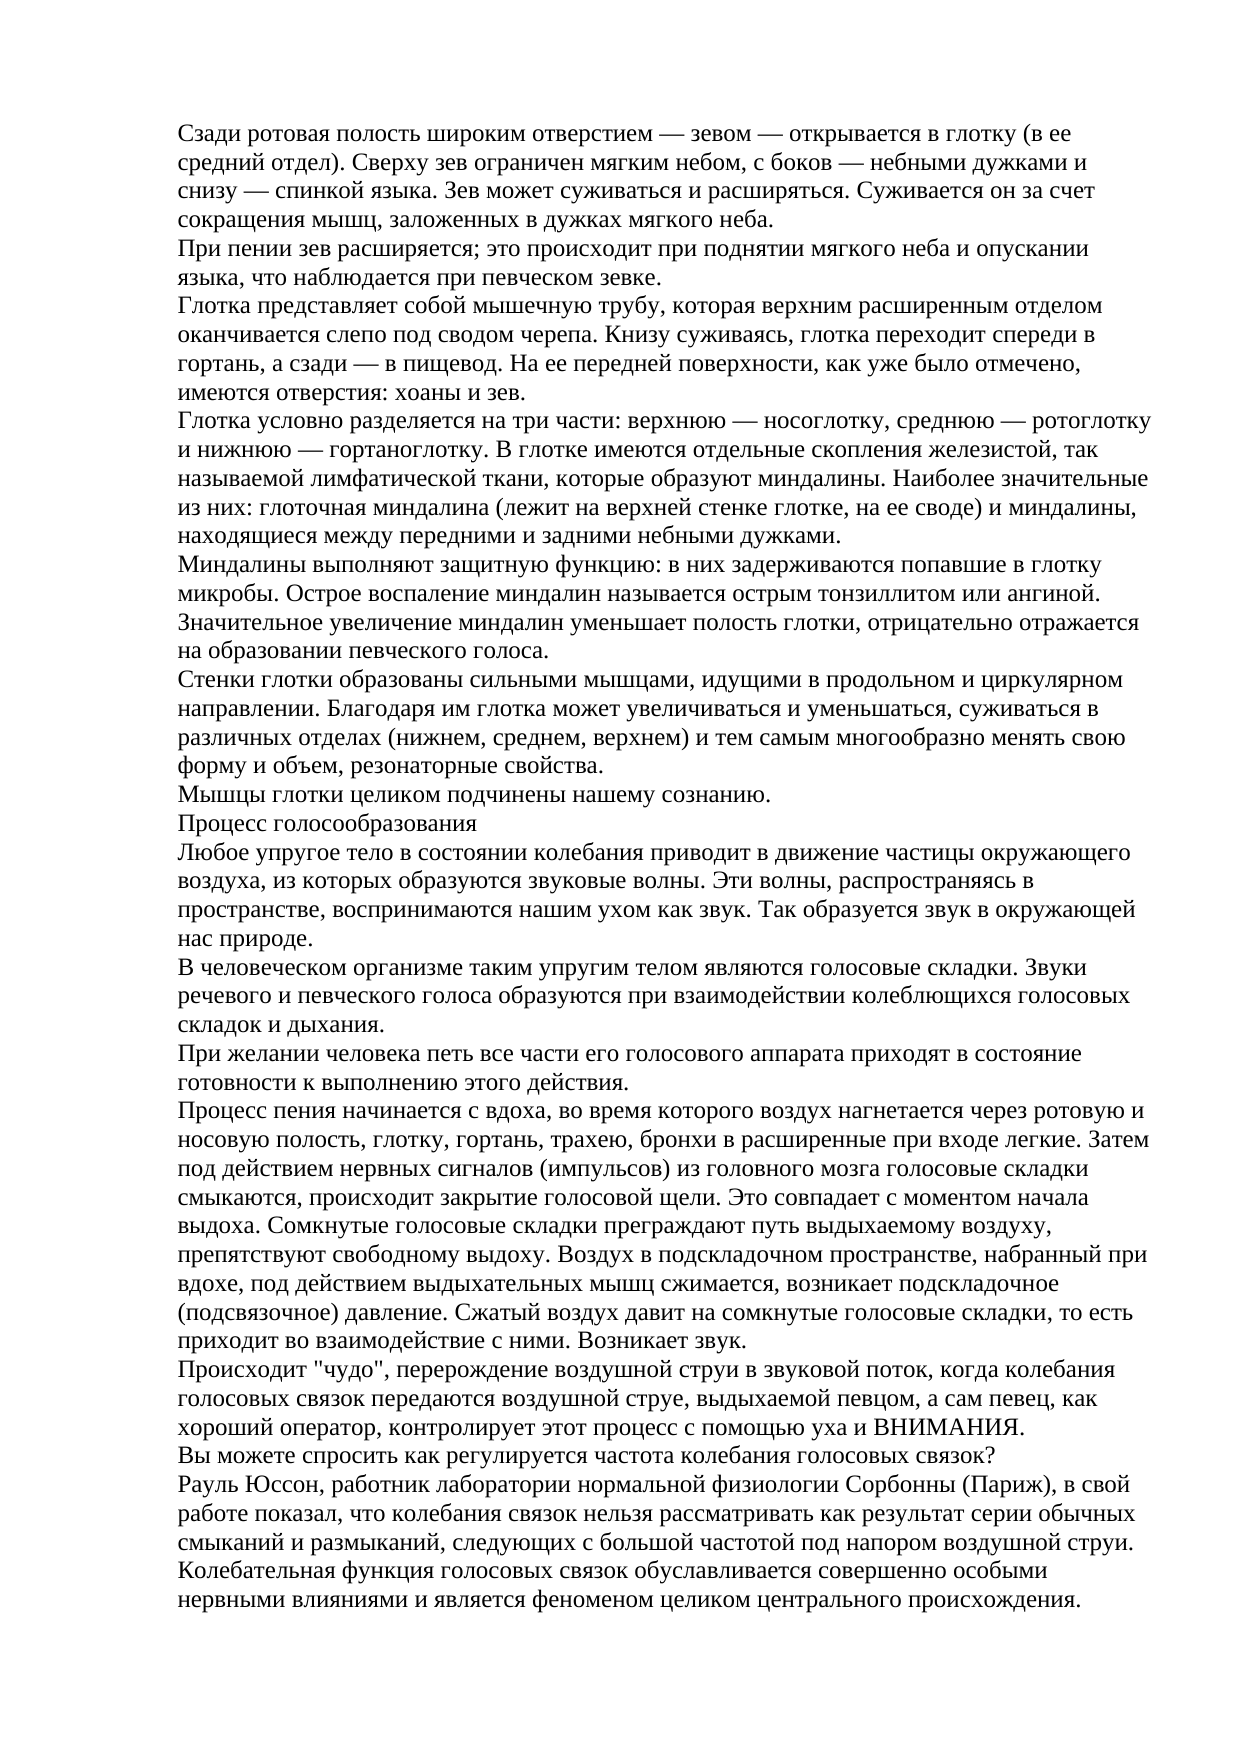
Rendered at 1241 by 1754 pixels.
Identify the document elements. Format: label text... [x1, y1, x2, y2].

text Миндалины выполняют защитную функцию: в них задерживаются попавшие в глотку микробы. Острое воспаление миндалин называется острым тонзиллитом или ангиной. Значительное увеличение миндалин уменьшает полость глотки, отрицательно отражается на образовании певческого голоса. [177, 549, 1152, 664]
text В человеческом организме таким упругим телом являются голосовые складки. Звуки речевого и певческого голоса образуются при взаимодействии колеблющихся голосовых складок и дыхания. [177, 952, 1152, 1038]
text Мышцы глотки целиком подчинены нашему сознанию. [177, 779, 1152, 808]
text Глотка условно разделяется на три части: верхнюю — носоглотку, среднюю — ротоглотку и нижнюю — гортаноглотку. В глотке имеются отдельные скопления железистой, так называемой лимфатической ткани, которые образуют миндалины. Наиболее значительные из них: глоточная миндалина (лежит на верхней стенке глотке, на ее своде) и миндалины, находящиеся между передними и задними небными дужками. [177, 406, 1152, 549]
text Стенки глотки образованы сильными мышцами, идущими в продольном и циркулярном направлении. Благодаря им глотка может увеличиваться и уменьшаться, суживаться в различных отделах (нижнем, среднем, верхнем) и тем самым многообразно менять свою форму и объем, резонаторные свойства. [177, 664, 1152, 779]
text При пении зев расширяется; это происходит при поднятии мягкого неба и опускании языка, что наблюдается при певческом зевке. [177, 233, 1152, 291]
text Рауль Юссон, работник лаборатории нормальной физиологии Сорбонны (Париж), в свой работе показал, что колебания связок нельзя рассматривать как результат серии обычных смыканий и размыканий, следующих с большой частотой под напором воздушной струи. Колебательная функция голосовых связок обуславливается совершенно особыми нервными влияниями и является феноменом целиком центрального происхождения. [177, 1469, 1152, 1613]
text Вы можете спросить как регулируется частота колебания голосовых связок? [177, 1441, 1152, 1469]
text Сзади ротовая полость широким отверстием — зевом — открывается в глотку (в ее средний отдел). Сверху зев ограничен мягким небом, с боков — небными дужками и снизу — спинкой языка. Зев может суживаться и расширяться. Суживается он за счет сокращения мышц, заложенных в дужках мягкого неба. [177, 118, 1152, 233]
text При желании человека петь все части его голосового аппарата приходят в состояние готовности к выполнению этого действия. [177, 1038, 1152, 1096]
text Происходит "чудо", перерождение воздушной струи в звуковой поток, когда колебания голосовых связок передаются воздушной струе, выдыхаемой певцом, а сам певец, как хороший оператор, контролирует этот процесс с помощью уха и ВНИМАНИЯ. [177, 1354, 1152, 1441]
text Глотка представляет собой мышечную трубу, которая верхним расширенным отделом оканчивается слепо под сводом черепа. Книзу суживаясь, глотка переходит спереди в гортань, а сзади — в пищевод. На ее передней поверхности, как уже было отмечено, имеются отверстия: хоаны и зев. [177, 291, 1152, 406]
text Любое упругое тело в состоянии колебания приводит в движение частицы окружающего воздуха, из которых образуются звуковые волны. Эти волны, распространяясь в пространстве, воспринимаются нашим ухом как звук. Так образуется звук в окружающей нас природе. [177, 837, 1152, 952]
text Процесс пения начинается с вдоха, во время которого воздух нагнетается через ротовую и носовую полость, глотку, гортань, трахею, бронхи в расширенные при входе легкие. Затем под действием нервных сигналов (импульсов) из головного мозга голосовые складки смыкаются, происходит закрытие голосовой щели. Это совпадает с моментом начала выдоха. Сомкнутые голосовые складки преграждают путь выдыхаемому воздуху, препятствуют свободному выдоху. Воздух в подскладочном пространстве, набранный при вдохе, под действием выдыхательных мышц сжимается, возникает подскладочное (подсвязочное) давление. Сжатый воздух давит на сомкнутые голосовые складки, то есть приходит во взаимодействие с ними. Возникает звук. [177, 1096, 1152, 1354]
text Процесс голосообразования [177, 808, 1152, 837]
